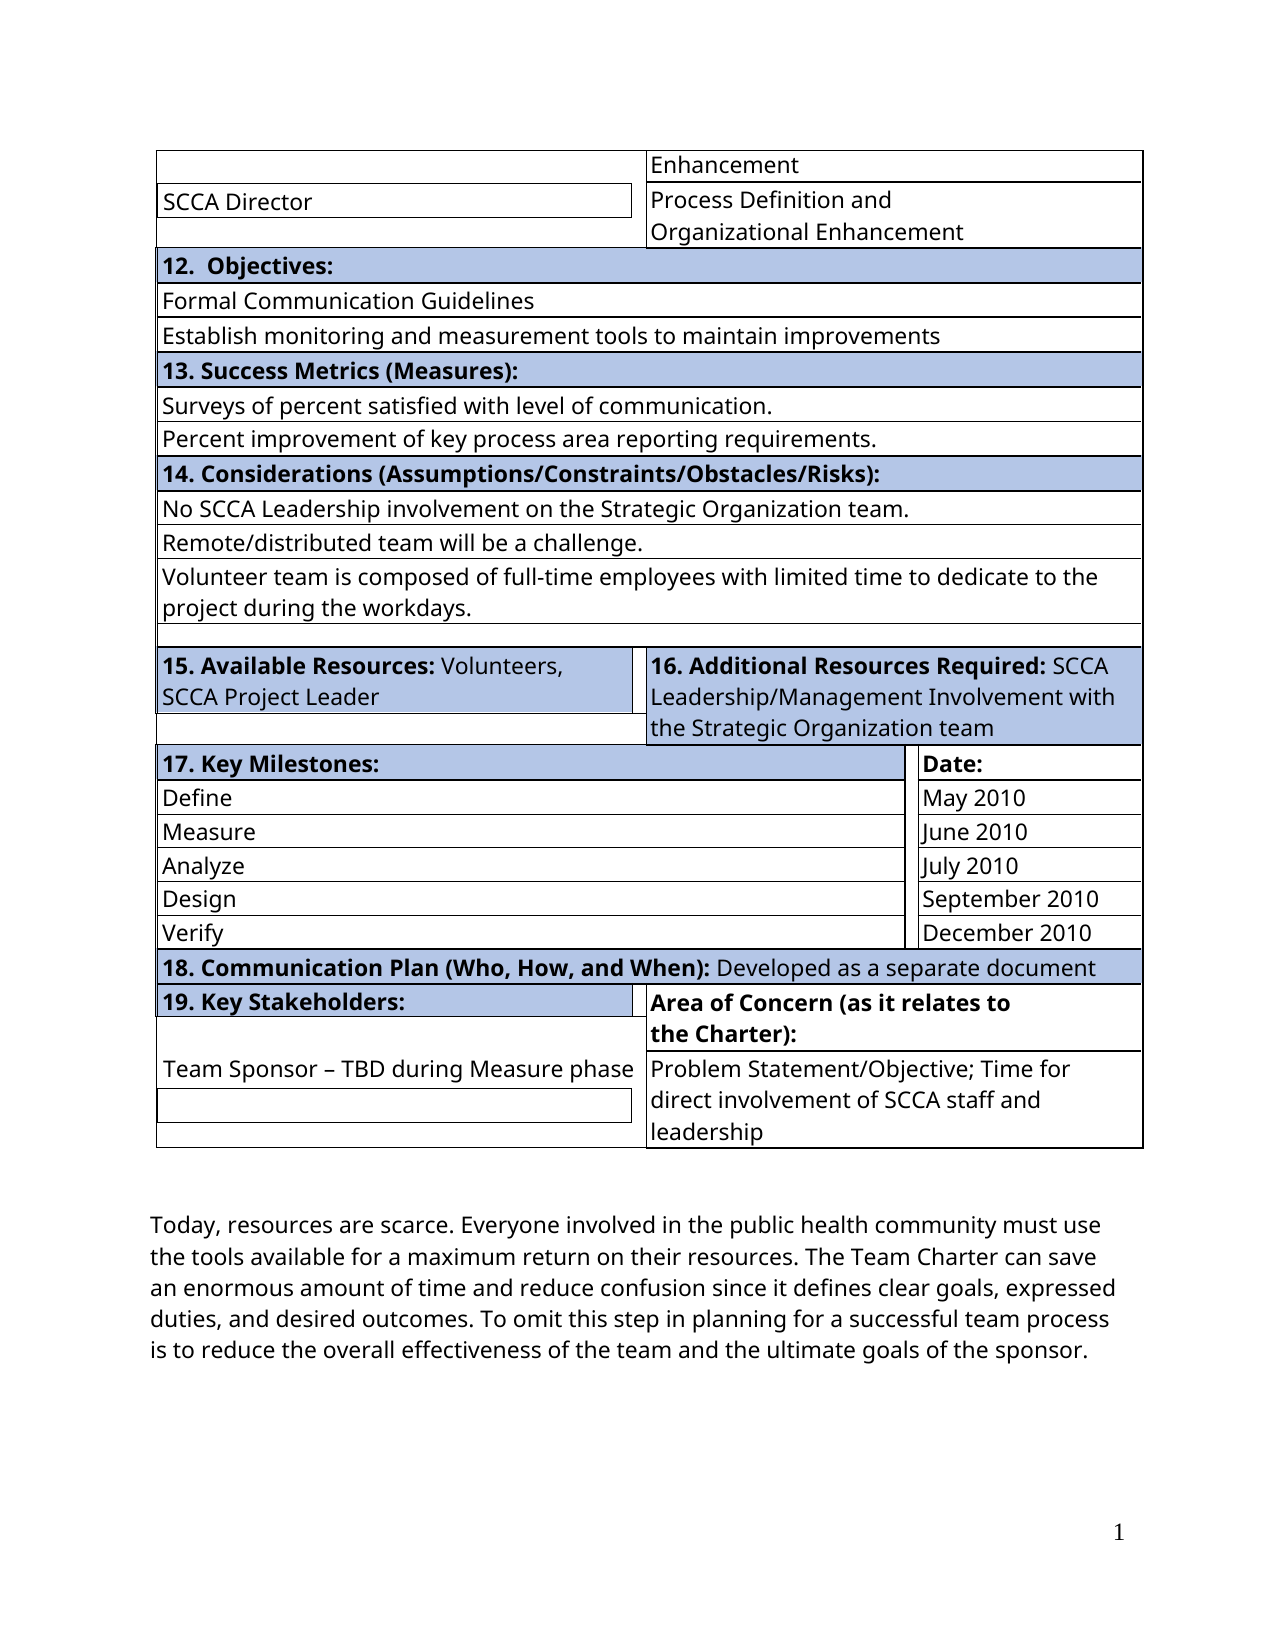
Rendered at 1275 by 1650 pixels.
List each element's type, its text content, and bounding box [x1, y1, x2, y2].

table_cell 14. Considerations (Assumptions/Constraints/Obstacles/Risks): [158, 455, 1142, 490]
table_cell [633, 985, 646, 1016]
table_cell 17. Key Milestones: [158, 745, 904, 779]
table_cell Verify [158, 916, 904, 948]
table_cell Volunteer team is composed of full-time employees with limited time to dedicate to the project during the workdays. [158, 558, 1142, 623]
table_cell Formal Communication Guidelines [158, 282, 1142, 316]
text Today, resources are scarce. Everyone involved in the public health community must use the tools available for a maximum return on their resources. The Team Charter can save an enormous amount of time and reduce confusion since it defines clear goals, expressed duties, and desired outcomes. To omit this step in planning for a successful team process is to reduce the overall effectiveness of the team and the ultimate goals of the sponsor. [150, 1209, 1123, 1366]
table_cell Remote/distributed team will be a challenge. [158, 524, 1142, 558]
table_cell 13. Success Metrics (Measures): [158, 351, 1142, 386]
table_cell No SCCA Leadership involvement on the Strategic Organization team. [158, 490, 1142, 524]
table_cell [158, 623, 1142, 646]
table_cell December 2010 [919, 915, 1142, 948]
table_header SCCA Director [157, 151, 646, 247]
table_cell 18. Communication Plan (Who, How, and When): Developed as a separate document [158, 948, 1142, 983]
table_cell September 2010 [919, 881, 1142, 914]
table_cell [157, 714, 646, 744]
table_cell Problem Statement/Objective; Time for direct involvement of SCCA staff and leadership [647, 1050, 1142, 1147]
table_cell Percent improvement of key process area reporting requirements. [158, 421, 1142, 454]
table_cell 16. Additional Resources Required: SCCA Leadership/Management Involvement with the Strategic Organization team [647, 646, 1142, 744]
table_cell [906, 746, 918, 948]
table_cell Establish monitoring and measurement tools to maintain improvements [158, 316, 1142, 351]
table_cell Area of Concern (as it relates to the Charter): [647, 983, 1142, 1050]
table_cell 15. Available Resources: Volunteers, SCCA Project Leader [158, 648, 632, 712]
table_cell June 2010 [919, 814, 1142, 847]
table_cell 12. Objectives: [158, 247, 1142, 282]
table_cell May 2010 [919, 779, 1142, 813]
table_cell [633, 648, 646, 712]
table_cell Analyze [158, 848, 904, 881]
table_header Enhancement [647, 151, 1142, 181]
table_cell Surveys of percent satisfied with level of communication. [158, 386, 1142, 421]
table_cell Define [158, 781, 904, 813]
table_cell Measure [158, 815, 904, 847]
table_cell Date: [919, 744, 1142, 779]
table_cell 19. Key Stakeholders: [158, 985, 632, 1016]
table_cell July 2010 [919, 847, 1142, 881]
table_cell Design [158, 882, 904, 914]
table_cell Process Definition and Organizational Enhancement [647, 181, 1142, 247]
table_cell Team Sponsor – TBD during Measure phase [157, 1017, 646, 1147]
